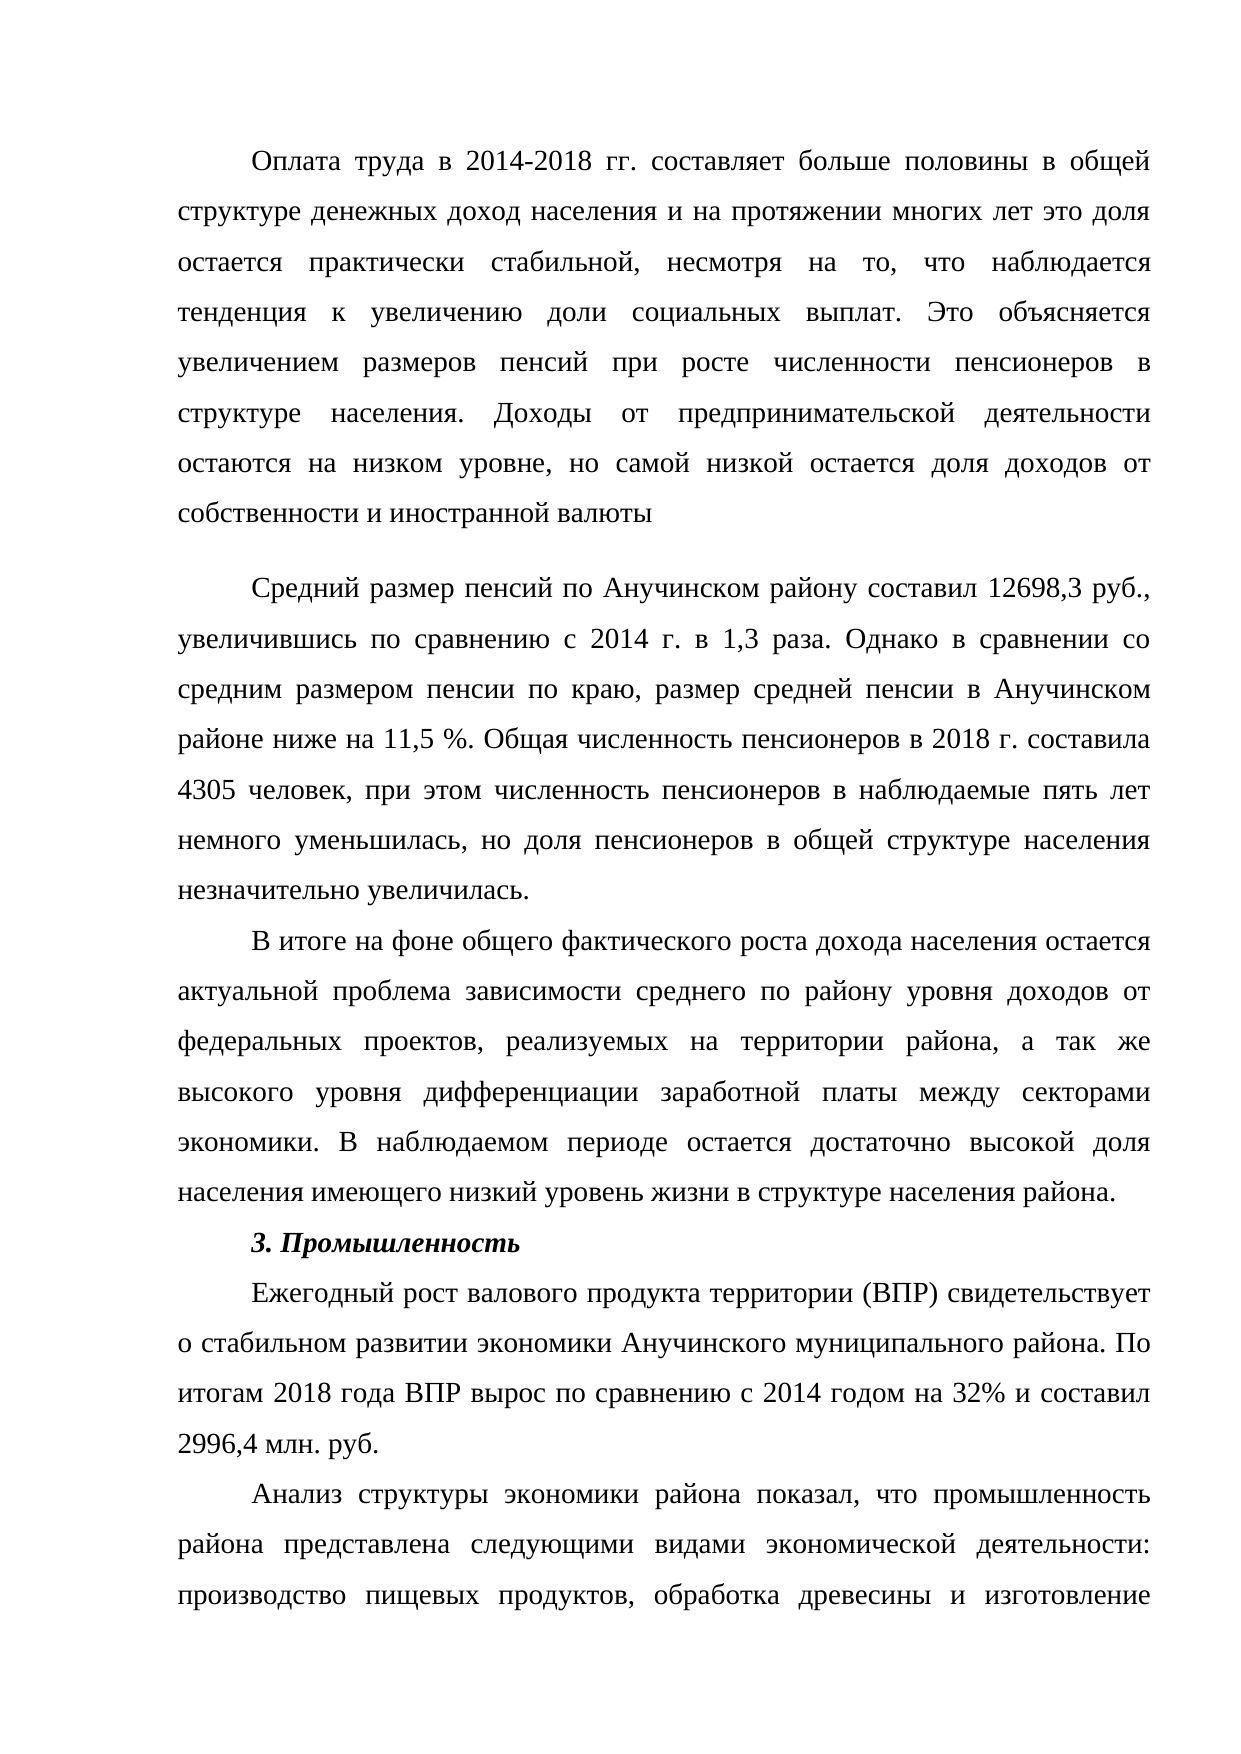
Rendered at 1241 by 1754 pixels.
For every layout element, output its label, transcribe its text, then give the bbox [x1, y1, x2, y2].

text 3. Промышленность [177, 1225, 1152, 1258]
text В итоге на фоне общего фактического роста дохода населения остается актуальной проблема зависимости среднего по району уровня доходов от федеральных проектов, реализуемых на территории района, а так же высокого уровня дифференциации заработной платы между секторами экономики. В наблюдаемом периоде остается достаточно высокой доля населения имеющего низкий уровень жизни в структуре населения района. [177, 923, 1152, 1208]
text Оплата труда в 2014-2018 гг. составляет больше половины в общей структуре денежных доход населения и на протяжении многих лет это доля остается практически стабильной, несмотря на то, что наблюдается тенденция к увеличению доли социальных выплат. Это объясняется увеличением размеров пенсий при росте численности пенсионеров в структуре населения. Доходы от предпринимательской деятельности остаются на низком уровне, но самой низкой остается доля доходов от собственности и иностранной валюты [177, 143, 1152, 529]
text Ежегодный рост валового продукта территории (ВПР) свидетельствует о стабильном развитии экономики Анучинского муниципального района. По итогам 2018 года ВПР вырос по сравнению с 2014 годом на 32% и составил 2996,4 млн. руб. [177, 1275, 1152, 1459]
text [177, 1476, 1152, 1610]
text Средний размер пенсий по Анучинском району составил 12698,3 руб., увеличившись по сравнению с 2014 г. в 1,3 раза. Однако в сравнении со средним размером пенсии по краю, размер средней пенсии в Анучинском районе ниже на 11,5 %. Общая численность пенсионеров в 2018 г. составила 4305 человек, при этом численность пенсионеров в наблюдаемые пять лет немного уменьшилась, но доля пенсионеров в общей структуре населения незначительно увеличилась. [177, 571, 1152, 906]
